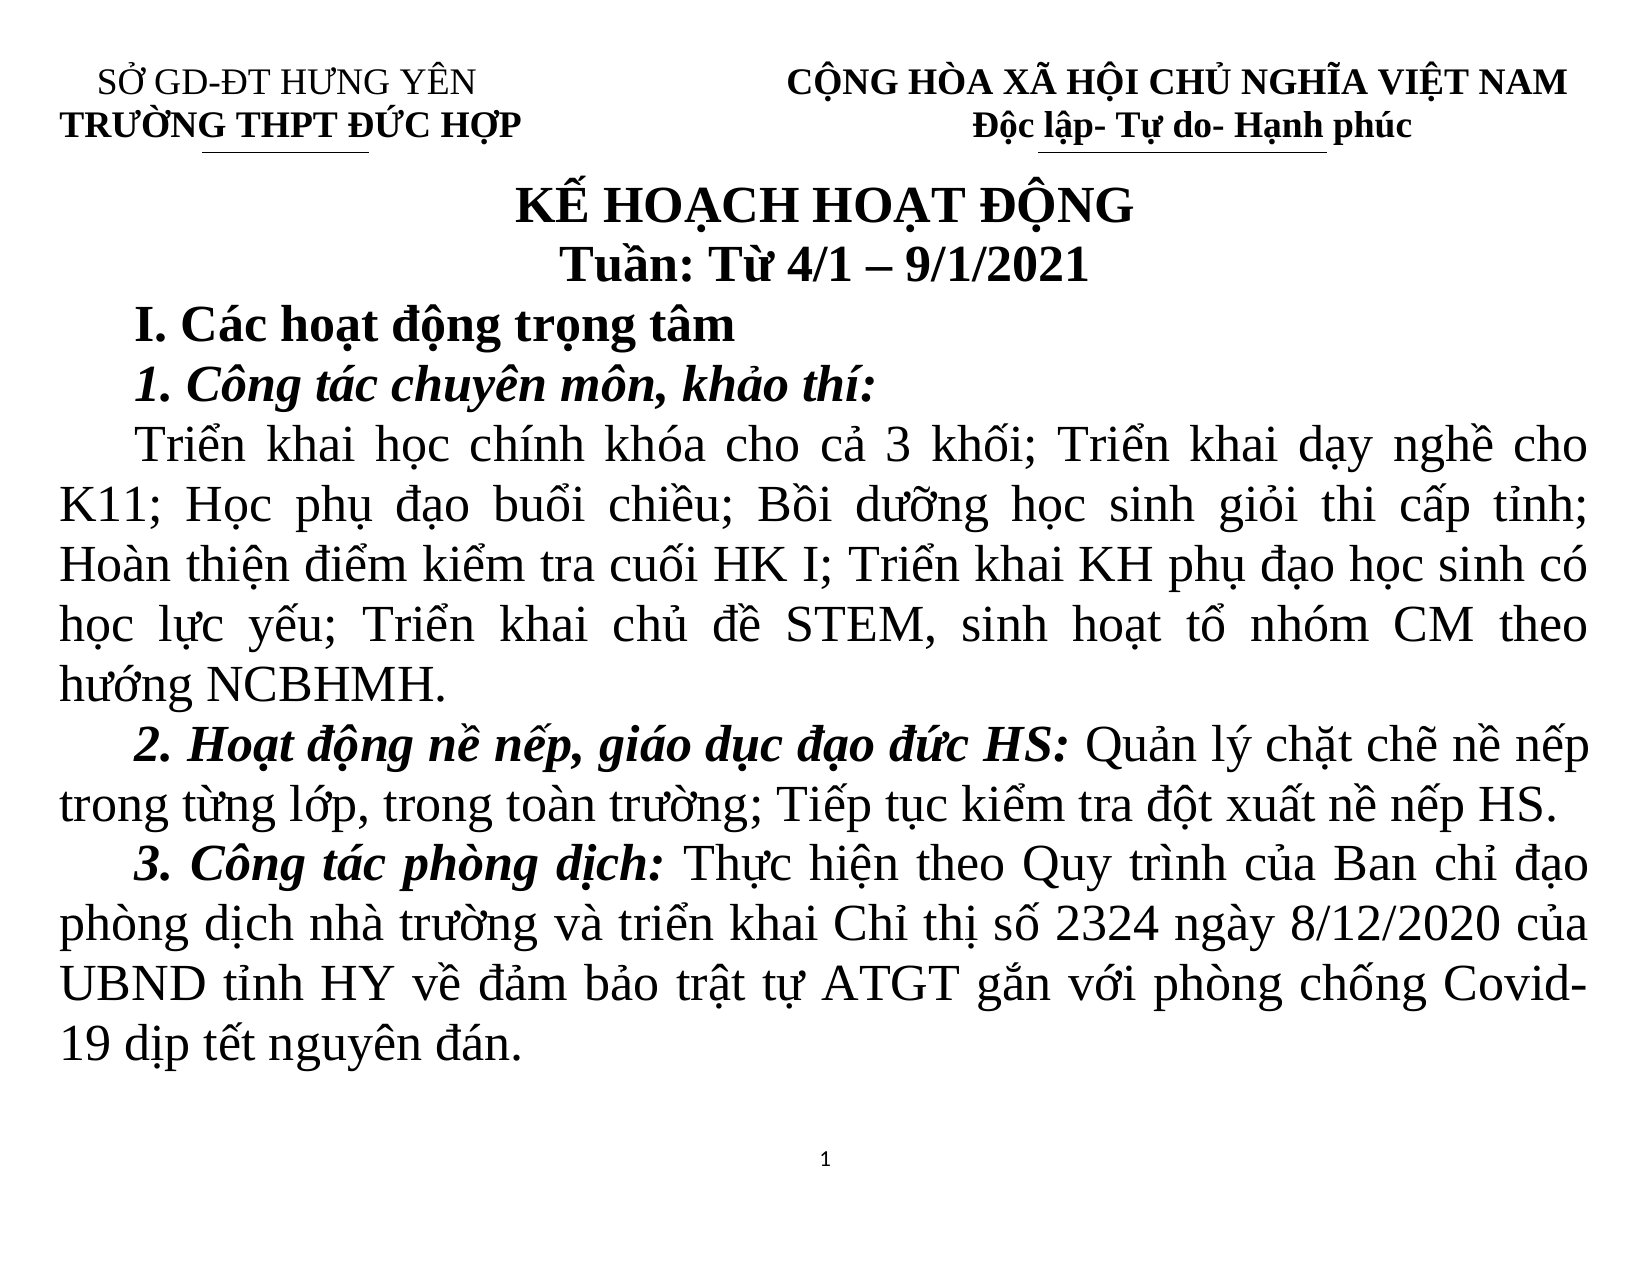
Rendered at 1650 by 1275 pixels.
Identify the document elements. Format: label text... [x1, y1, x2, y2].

text 3. Công tác phòng dịch: Thực hiện theo Quy trình của Ban chỉ đạo phòng dịch nhà trường và triển khai Chỉ thị số 2324 ngày 8/12/2020 của UBND tỉnh HY về đảm bảo trật tự ATGT gắn với phòng chống Covid-19 dịp tết nguyên đán. [59, 832, 1591, 1072]
text Triển khai học chính khóa cho cả 3 khối; Triển khai dạy nghề cho K11; Học phụ đạo buổi chiều; Bồi dưỡng học sinh giỏi thi cấp tỉnh; Hoàn thiện điểm kiểm tra cuối HK I; Triển khai KH phụ đạo học sinh có học lực yếu; Triển khai chủ đề STEM, sinh hoạt tổ nhóm CM theo hướng NCBHMH. [59, 413, 1591, 712]
text I. Các hoạt động trọng tâm [59, 293, 1591, 353]
text Tuần: Từ 4/1 – 9/1/2021 [59, 233, 1591, 293]
text KẾ HOẠCH HOẠT ĐỘNG [59, 173, 1591, 233]
text 1. Công tác chuyên môn, khảo thí: [59, 353, 1591, 413]
text 2. Hoạt động nề nếp, giáo dục đạo đức HS: Quản lý chặt chẽ nề nếp trong từng lớp, trong toàn trường; Tiếp tục kiểm tra đột xuất nề nếp HS. [59, 712, 1591, 832]
text TRƯỜNG THPT ĐỨC HỢP Độc lập- Tự do- Hạnh phúc [59, 102, 1591, 145]
text SỞ GD-ĐT HƯNG YÊN CỘNG HÒA XÃ HỘI CHỦ NGHĨA VIỆT NAM [59, 59, 1591, 102]
